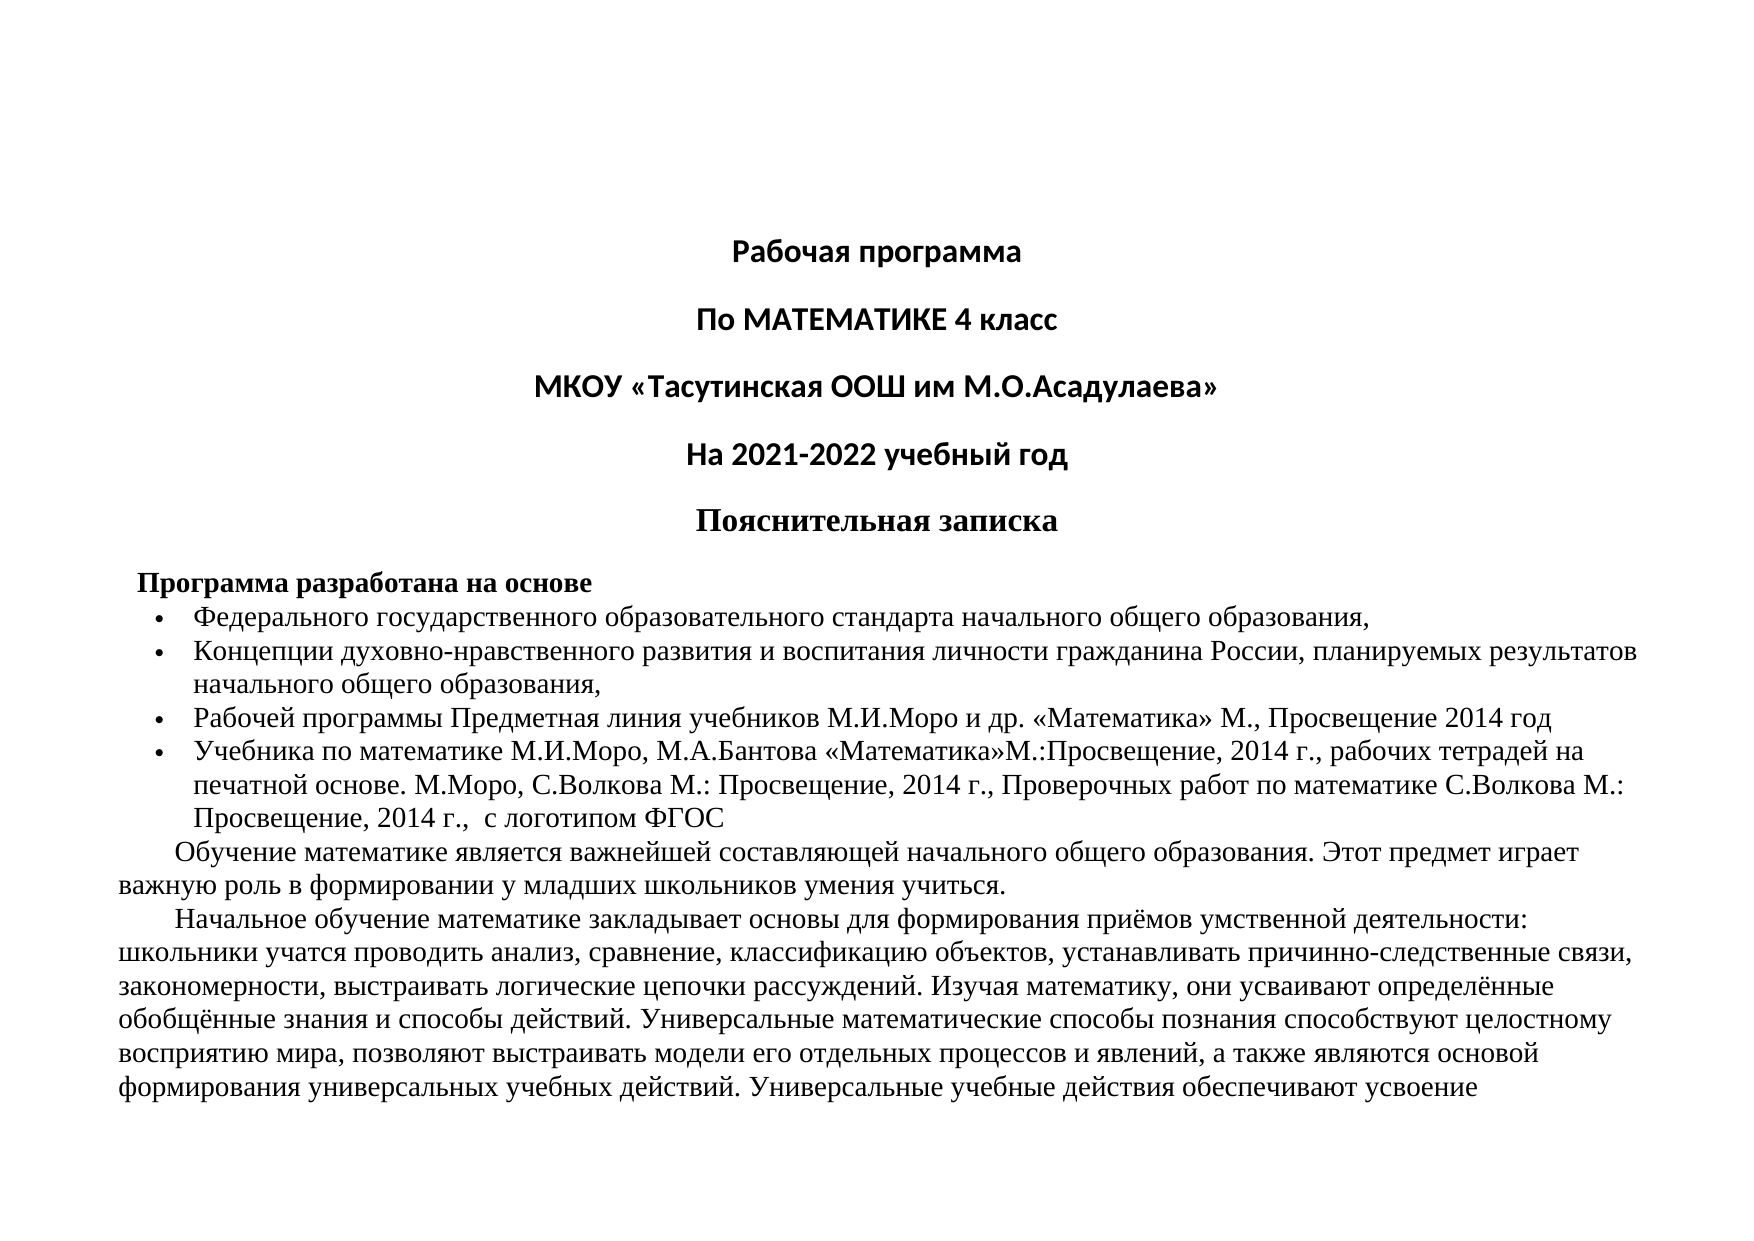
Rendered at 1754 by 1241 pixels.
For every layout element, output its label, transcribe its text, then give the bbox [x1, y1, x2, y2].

list Рабочей программы Предметная линия учебников М.И.Моро и др. «Математика» М., Просвещение 2014 год [156, 700, 1652, 733]
list Федерального государственного образовательного стандарта начального общего образования, [156, 599, 1652, 633]
text Рабочая программа [118, 230, 1636, 271]
text МКОУ «Тасутинская ООШ им М.О.Асадулаева» [118, 365, 1636, 406]
list Учебника по математике М.И.Моро, М.А.Бантова «Математика»М.:Просвещение, 2014 г., рабочих тетрадей на печатной основе. М.Моро, С.Волкова М.: Просвещение, 2014 г., Проверочных работ по математике С.Волкова М.: Просвещение, 2014 г., с логотипом ФГОС [156, 733, 1652, 834]
text На 2021-2022 учебный год [118, 433, 1636, 474]
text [118, 901, 1636, 1102]
text Пояснительная записка [118, 501, 1636, 539]
text По МАТЕМАТИКЕ 4 класс [118, 298, 1636, 338]
text Программа разработана на основе [118, 566, 1652, 599]
text Обучение математике является важнейшей составляющей начального общего образования. Этот предмет играет важную роль в формировании у младших школьников умения учиться. [118, 834, 1636, 901]
list Концепции духовно-нравственного развития и воспитания личности гражданина России, планируемых результатов начального общего образования, [156, 633, 1652, 700]
